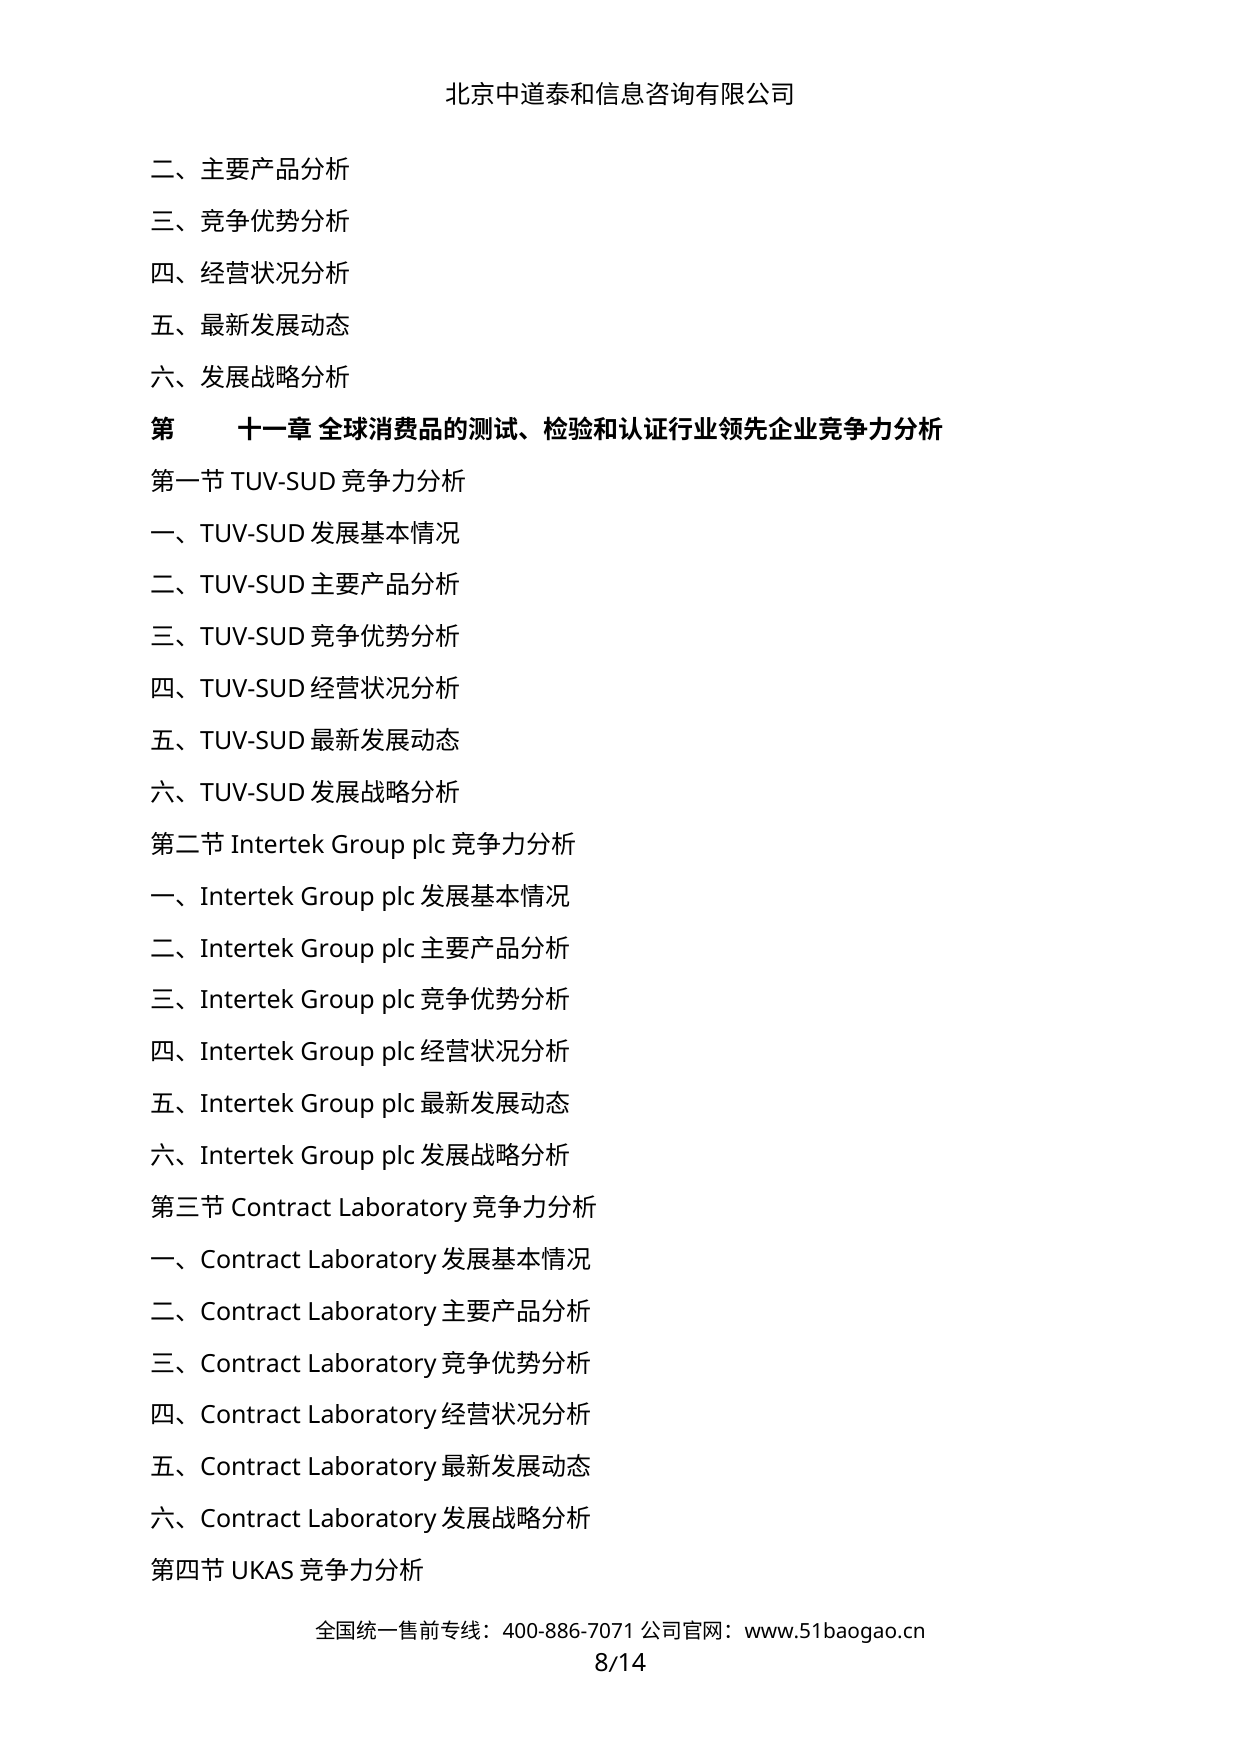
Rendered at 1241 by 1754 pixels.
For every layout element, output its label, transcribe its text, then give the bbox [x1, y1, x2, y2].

text 六、Contract Laboratory发展战略分析 [150, 1499, 1090, 1535]
text 一、Contract Laboratory发展基本情况 [150, 1239, 1090, 1276]
text 五、最新发展动态 [150, 306, 1090, 342]
text 一、Intertek Group plc发展基本情况 [150, 876, 1090, 912]
text 六、TUV-SUD发展战略分析 [150, 772, 1090, 809]
text 二、Intertek Group plc主要产品分析 [150, 928, 1090, 964]
text 三、竞争优势分析 [150, 202, 1090, 238]
text 二、Contract Laboratory主要产品分析 [150, 1291, 1090, 1327]
text 四、Contract Laboratory经营状况分析 [150, 1395, 1090, 1431]
text 六、Intertek Group plc发展战略分析 [150, 1136, 1090, 1172]
text 六、发展战略分析 [150, 357, 1090, 394]
text 三、Intertek Group plc竞争优势分析 [150, 980, 1090, 1016]
text 二、主要产品分析 [150, 150, 1090, 186]
text 五、Intertek Group plc最新发展动态 [150, 1084, 1090, 1120]
text 三、TUV-SUD竞争优势分析 [150, 617, 1090, 653]
text 五、TUV-SUD最新发展动态 [150, 721, 1090, 757]
text 四、TUV-SUD经营状况分析 [150, 669, 1090, 705]
text 四、经营状况分析 [150, 254, 1090, 290]
text 一、TUV-SUD发展基本情况 [150, 513, 1090, 549]
text 第四节 UKAS竞争力分析 [150, 1551, 1090, 1587]
text 第 十一章 全球消费品的测试、检验和认证行业领先企业竞争力分析 [150, 409, 1090, 446]
text 第一节 TUV-SUD竞争力分析 [150, 461, 1090, 497]
text 第三节 Contract Laboratory竞争力分析 [150, 1187, 1090, 1224]
text 第二节 Intertek Group plc竞争力分析 [150, 824, 1090, 861]
text 三、Contract Laboratory竞争优势分析 [150, 1343, 1090, 1379]
text 四、Intertek Group plc经营状况分析 [150, 1032, 1090, 1068]
text 五、Contract Laboratory最新发展动态 [150, 1447, 1090, 1483]
text 二、TUV-SUD主要产品分析 [150, 565, 1090, 601]
